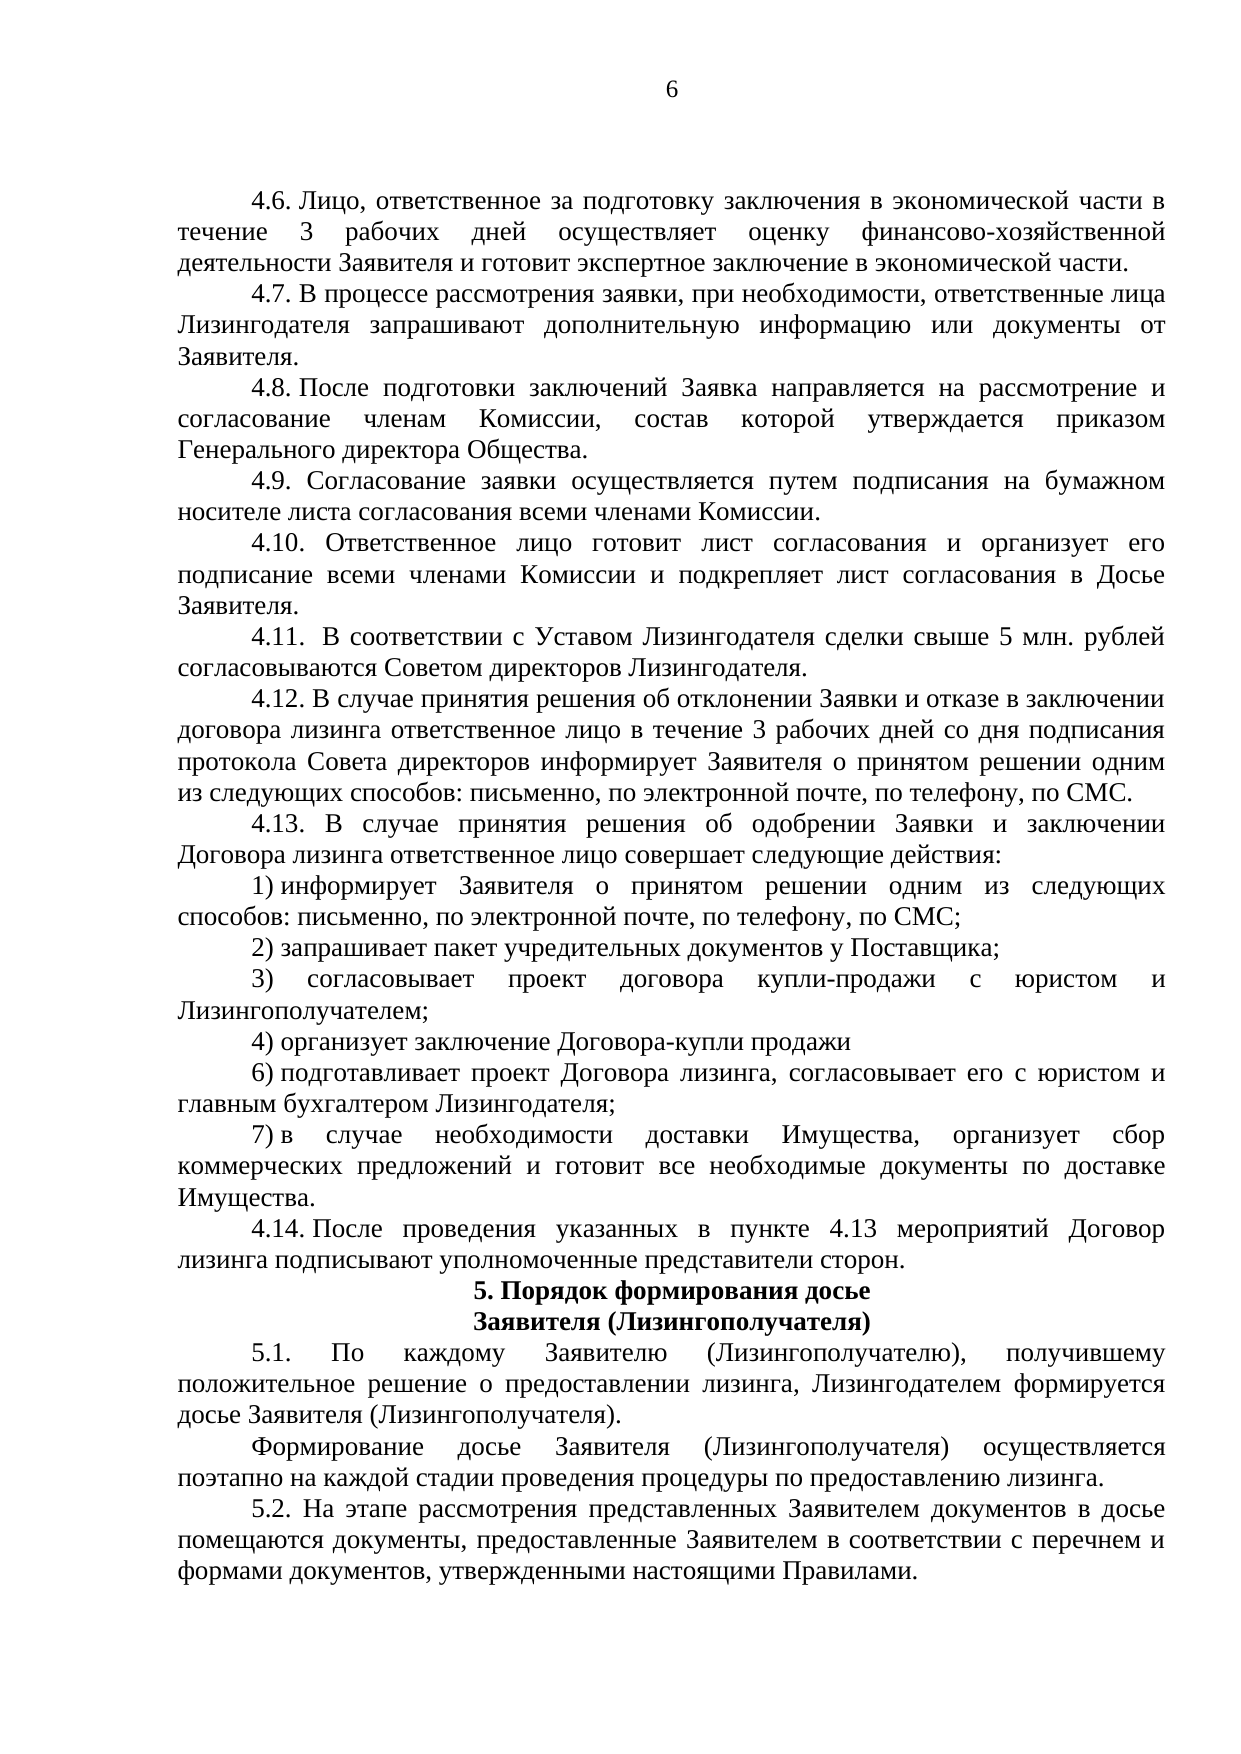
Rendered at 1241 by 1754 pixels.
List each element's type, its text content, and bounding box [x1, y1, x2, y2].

text 4.11. В соответствии с Уставом Лизингодателя сделки свыше 5 млн. рублей согласовываются Советом директоров Лизингодателя. [177, 620, 1167, 682]
text 7) в случае необходимости доставки Имущества, организует сбор коммерческих предложений и готовит все необходимые документы по доставке Имущества. [177, 1118, 1167, 1212]
text Заявителя (Лизингополучателя) [177, 1305, 1167, 1336]
text 4.10. Ответственное лицо готовит лист согласования и организует его подписание всеми членами Комиссии и подкрепляет лист согласования в Досье Заявителя. [177, 527, 1167, 620]
text 4.12. В случае принятия решения об отклонении Заявки и отказе в заключении договора лизинга ответственное лицо в течение 3 рабочих дней со дня подписания протокола Совета директоров информирует Заявителя о принятом решении одним из следующих способов: письменно, по электронной почте, по телефону, по СМС. [177, 682, 1167, 807]
text 1) информирует Заявителя о принятом решении одним из следующих способов: письменно, по электронной почте, по телефону, по СМС; [177, 869, 1167, 931]
text 5.2. На этапе рассмотрения представленных Заявителем документов в досье помещаются документы, предоставленные Заявителем в соответствии с перечнем и формами документов, утвержденными настоящими Правилами. [177, 1492, 1167, 1586]
text 5.1. По каждому Заявителю (Лизингополучателю), получившему положительное решение о предоставлении лизинга, Лизингодателем формируется досье Заявителя (Лизингополучателя). [177, 1336, 1167, 1430]
text 4.9. Согласование заявки осуществляется путем подписания на бумажном носителе листа согласования всеми членами Комиссии. [177, 464, 1167, 527]
text 4.6. Лицо, ответственное за подготовку заключения в экономической части в течение 3 рабочих дней осуществляет оценку финансово-хозяйственной деятельности Заявителя и готовит экспертное заключение в экономической части. [177, 184, 1167, 277]
text 2) запрашивает пакет учредительных документов у Поставщика; [177, 931, 1167, 963]
text 4.13. В случае принятия решения об одобрении Заявки и заключении Договора лизинга ответственное лицо совершает следующие действия: [177, 807, 1167, 869]
text 4.7. В процессе рассмотрения заявки, при необходимости, ответственные лица Лизингодателя запрашивают дополнительную информацию или документы от Заявителя. [177, 277, 1167, 371]
text 4.14. После проведения указанных в пункте 4.13 мероприятий Договор лизинга подписывают уполномоченные представители сторон. [177, 1212, 1167, 1274]
list 5. Порядок формирования досье [177, 1274, 1167, 1305]
text 4.8. После подготовки заключений Заявка направляется на рассмотрение и согласование членам Комиссии, состав которой утверждается приказом Генерального директора Общества. [177, 371, 1167, 464]
text 3) согласовывает проект договора купли-продажи с юристом и Лизингополучателем; [177, 963, 1167, 1025]
text 6) подготавливает проект Договора лизинга, согласовывает его с юристом и главным бухгалтером Лизингодателя; [177, 1056, 1167, 1118]
text 4) организует заключение Договора-купли продажи [177, 1025, 1167, 1056]
text Формирование досье Заявителя (Лизингополучателя) осуществляется поэтапно на каждой стадии проведения процедуры по предоставлению лизинга. [177, 1430, 1167, 1492]
